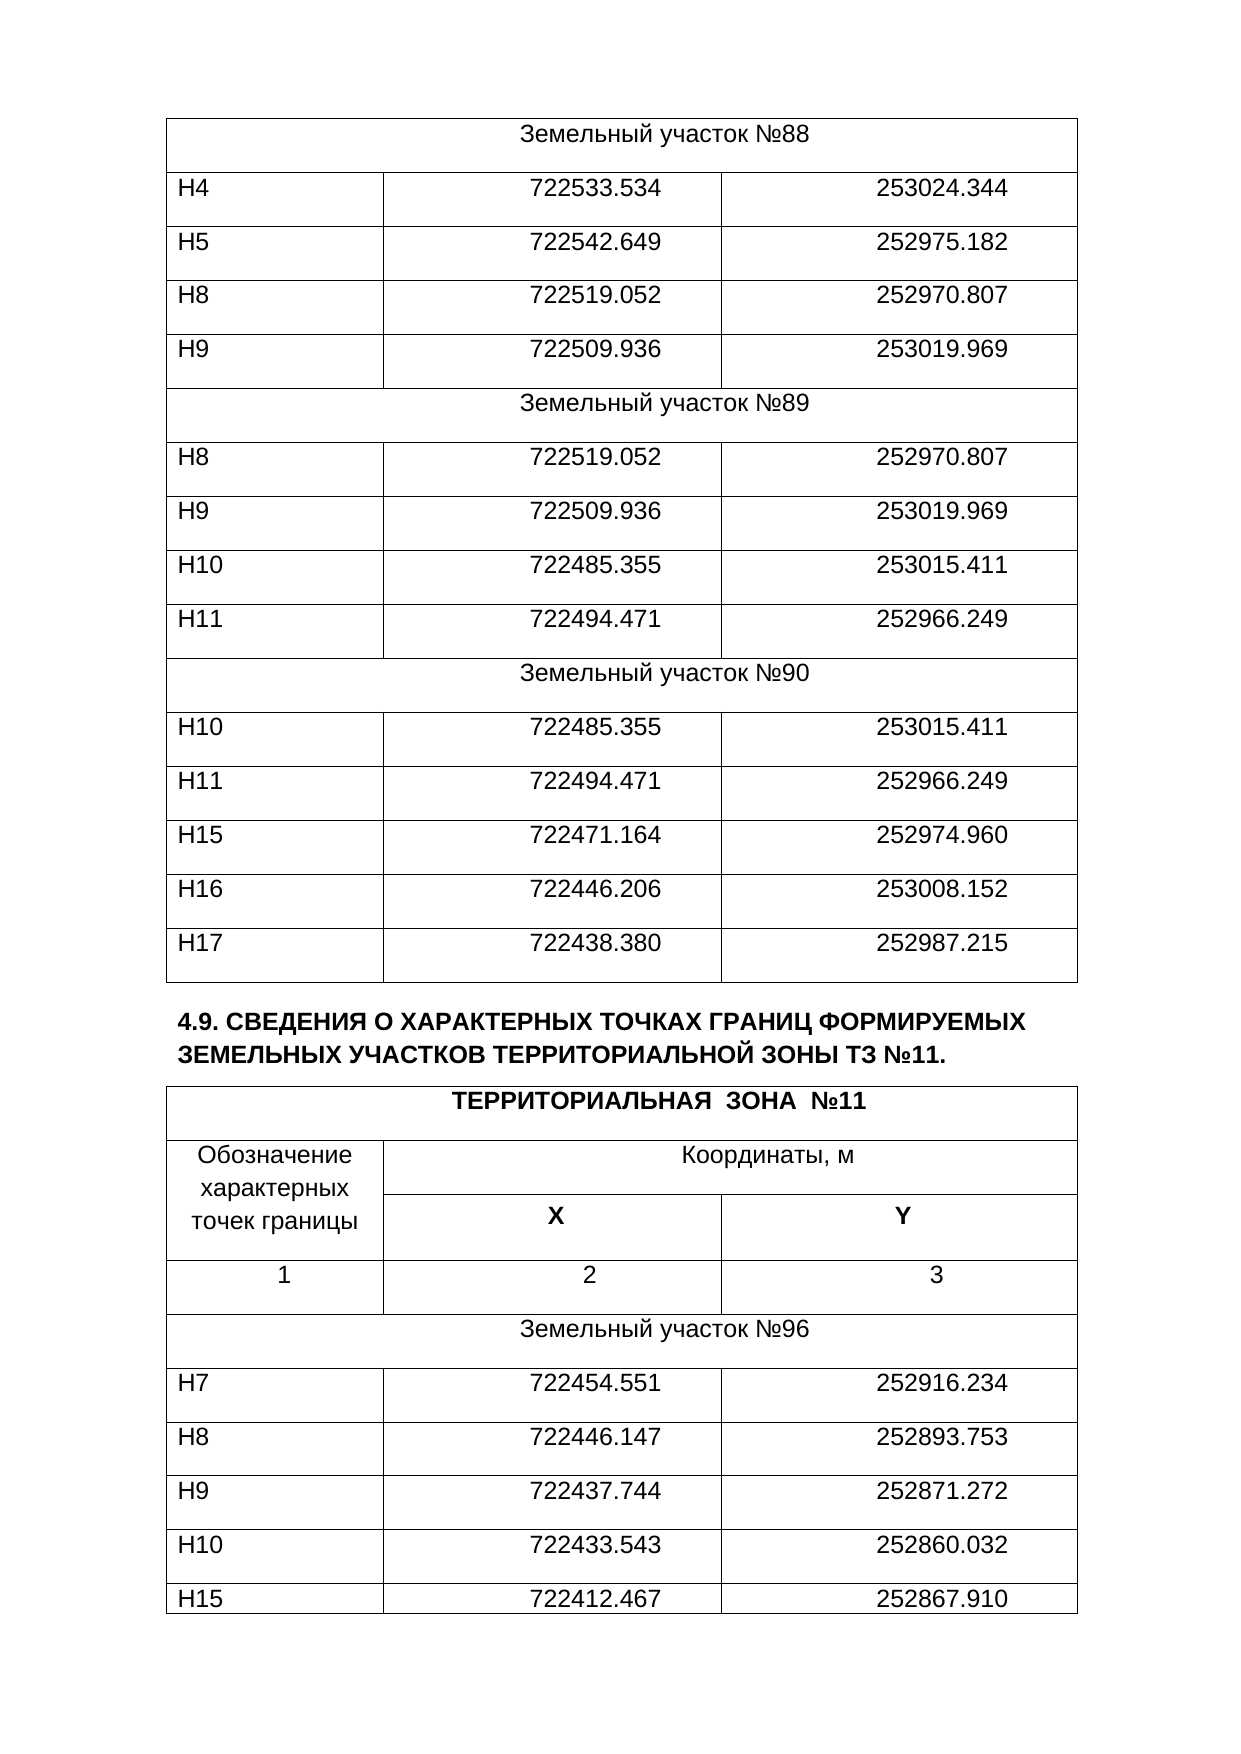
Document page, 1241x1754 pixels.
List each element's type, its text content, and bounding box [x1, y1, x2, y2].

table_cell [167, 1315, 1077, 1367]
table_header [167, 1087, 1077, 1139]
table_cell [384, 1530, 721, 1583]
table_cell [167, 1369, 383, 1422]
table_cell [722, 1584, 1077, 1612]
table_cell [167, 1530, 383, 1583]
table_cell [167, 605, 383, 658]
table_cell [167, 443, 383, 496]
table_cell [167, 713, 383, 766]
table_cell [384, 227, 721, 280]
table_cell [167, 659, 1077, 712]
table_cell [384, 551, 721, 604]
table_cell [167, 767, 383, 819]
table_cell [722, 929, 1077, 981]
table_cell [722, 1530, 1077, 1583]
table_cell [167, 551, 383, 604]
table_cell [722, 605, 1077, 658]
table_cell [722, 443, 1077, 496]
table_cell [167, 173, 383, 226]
text 4.9. сведения о характерных точках границ ФОРМИРУЕМЫХ ЗЕМЕЛЬНЫХ УЧАСТКОВ территориальной зоны тз №11. [177, 1007, 1152, 1069]
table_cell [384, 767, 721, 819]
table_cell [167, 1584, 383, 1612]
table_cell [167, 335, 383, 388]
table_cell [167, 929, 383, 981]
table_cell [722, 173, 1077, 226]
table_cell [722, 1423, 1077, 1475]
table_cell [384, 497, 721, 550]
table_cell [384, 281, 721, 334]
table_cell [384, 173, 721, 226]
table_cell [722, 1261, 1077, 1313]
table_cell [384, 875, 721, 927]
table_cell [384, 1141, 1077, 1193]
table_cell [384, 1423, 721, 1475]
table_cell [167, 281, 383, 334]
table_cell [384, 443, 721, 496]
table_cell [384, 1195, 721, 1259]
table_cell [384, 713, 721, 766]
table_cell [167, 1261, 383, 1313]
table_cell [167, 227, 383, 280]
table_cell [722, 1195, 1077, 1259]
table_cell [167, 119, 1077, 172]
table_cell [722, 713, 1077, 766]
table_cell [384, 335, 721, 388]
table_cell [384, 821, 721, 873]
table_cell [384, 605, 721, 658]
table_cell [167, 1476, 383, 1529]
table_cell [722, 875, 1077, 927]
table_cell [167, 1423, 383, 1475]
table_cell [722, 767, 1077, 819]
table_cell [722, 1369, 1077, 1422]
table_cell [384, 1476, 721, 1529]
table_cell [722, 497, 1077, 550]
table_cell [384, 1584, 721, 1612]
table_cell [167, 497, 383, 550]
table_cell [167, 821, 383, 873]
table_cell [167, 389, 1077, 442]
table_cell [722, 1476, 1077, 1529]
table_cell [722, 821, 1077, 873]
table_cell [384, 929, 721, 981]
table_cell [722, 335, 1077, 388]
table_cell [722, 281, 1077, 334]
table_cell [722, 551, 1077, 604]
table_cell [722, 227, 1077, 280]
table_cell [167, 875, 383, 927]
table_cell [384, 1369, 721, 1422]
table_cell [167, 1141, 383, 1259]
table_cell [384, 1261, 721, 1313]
